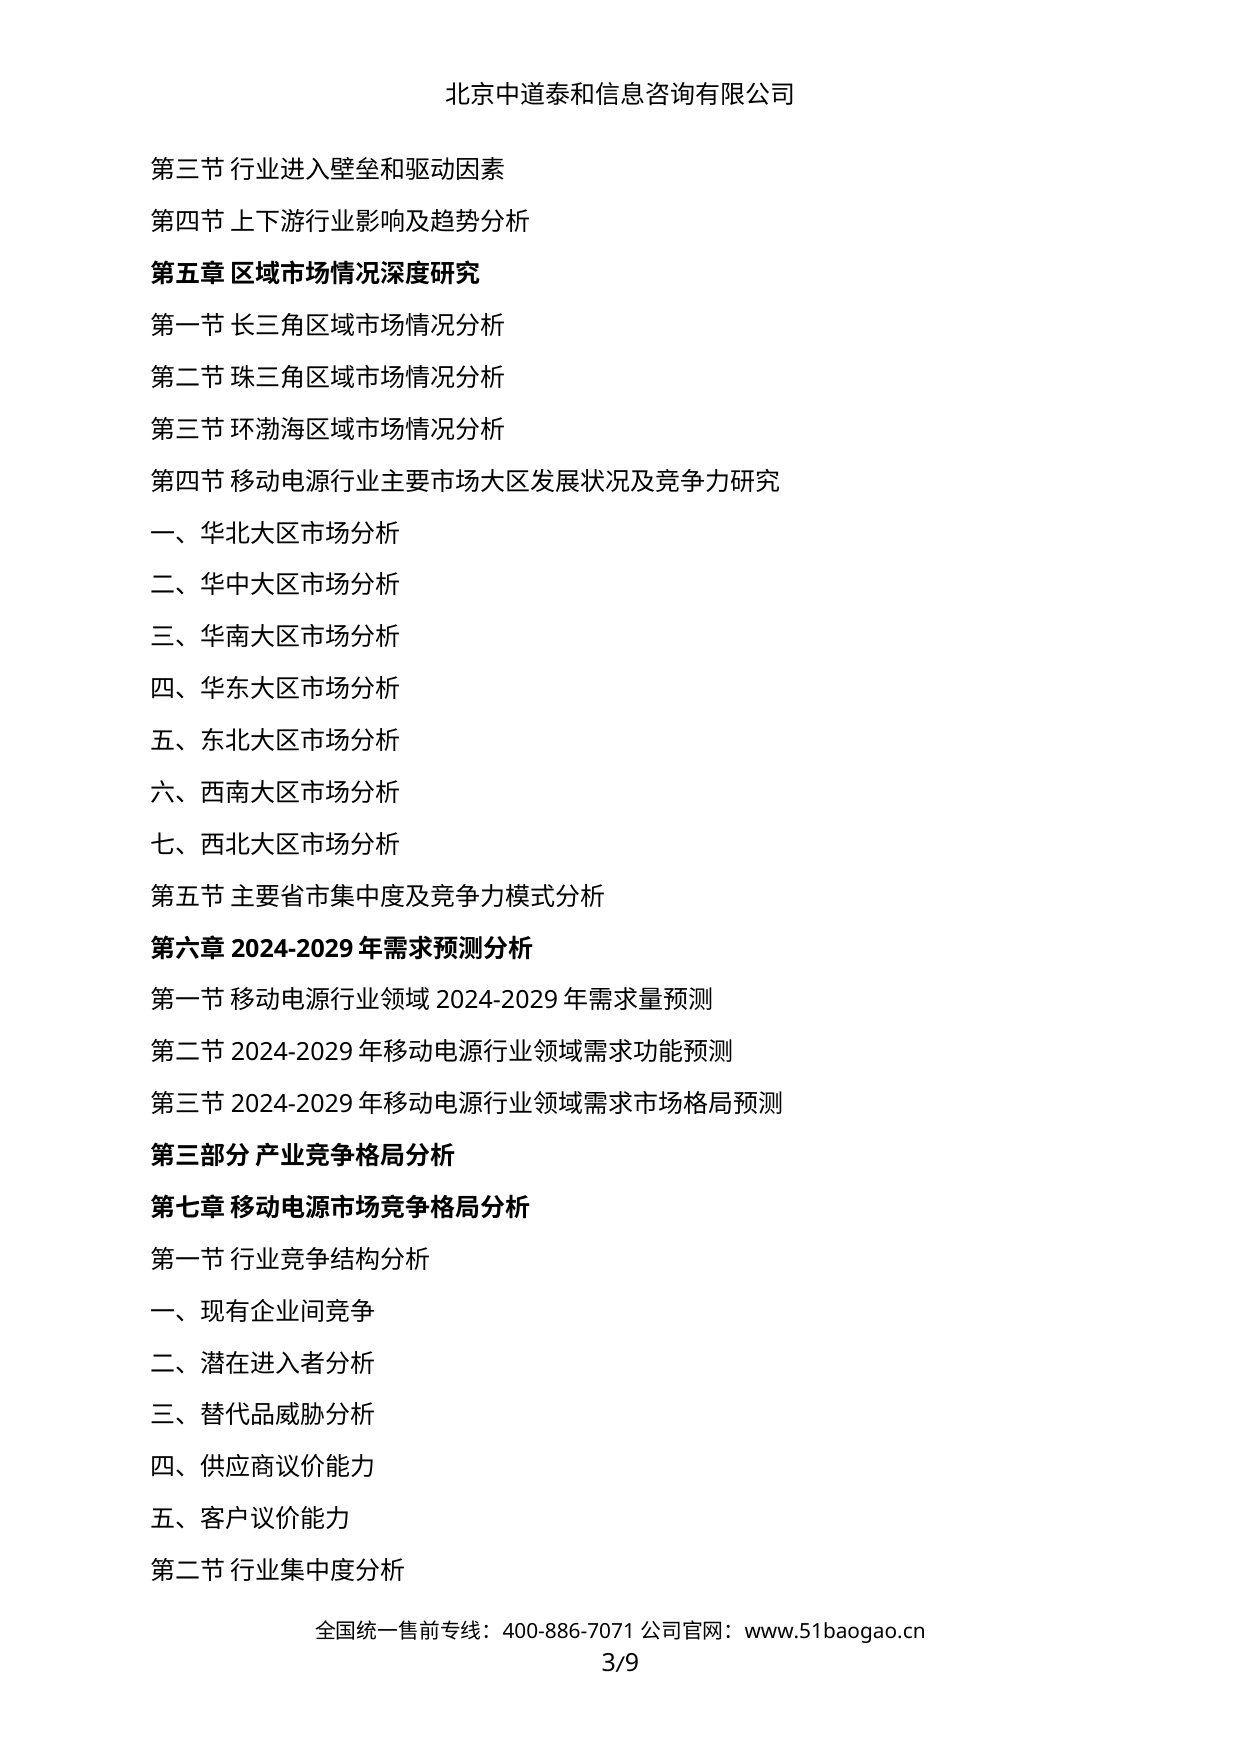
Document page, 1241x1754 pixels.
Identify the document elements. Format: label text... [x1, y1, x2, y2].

text 第二节 珠三角区域市场情况分析 [150, 357, 1090, 394]
text 五、客户议价能力 [150, 1499, 1090, 1535]
text 二、潜在进入者分析 [150, 1343, 1090, 1379]
text 第二节 2024-2029年移动电源行业领域需求功能预测 [150, 1032, 1090, 1068]
text 第三节 环渤海区域市场情况分析 [150, 409, 1090, 446]
text 一、现有企业间竞争 [150, 1291, 1090, 1327]
text 第五节 主要省市集中度及竞争力模式分析 [150, 876, 1090, 912]
text 一、华北大区市场分析 [150, 513, 1090, 549]
text 三、替代品威胁分析 [150, 1395, 1090, 1431]
text 五、东北大区市场分析 [150, 721, 1090, 757]
text 二、华中大区市场分析 [150, 565, 1090, 601]
text 六、西南大区市场分析 [150, 772, 1090, 809]
text 第一节 长三角区域市场情况分析 [150, 306, 1090, 342]
text 第七章 移动电源市场竞争格局分析 [150, 1187, 1090, 1224]
text 四、华东大区市场分析 [150, 669, 1090, 705]
text 第三节 行业进入壁垒和驱动因素 [150, 150, 1090, 186]
text 三、华南大区市场分析 [150, 617, 1090, 653]
text 第三部分 产业竞争格局分析 [150, 1136, 1090, 1172]
text 第一节 移动电源行业领域2024-2029年需求量预测 [150, 980, 1090, 1016]
text 第三节 2024-2029年移动电源行业领域需求市场格局预测 [150, 1084, 1090, 1120]
text 第一节 行业竞争结构分析 [150, 1239, 1090, 1276]
text 第四节 移动电源行业主要市场大区发展状况及竞争力研究 [150, 461, 1090, 497]
text 七、西北大区市场分析 [150, 824, 1090, 861]
text 四、供应商议价能力 [150, 1447, 1090, 1483]
text 第二节 行业集中度分析 [150, 1551, 1090, 1587]
text 第六章 2024-2029年需求预测分析 [150, 928, 1090, 964]
text 第五章 区域市场情况深度研究 [150, 254, 1090, 290]
text 第四节 上下游行业影响及趋势分析 [150, 202, 1090, 238]
